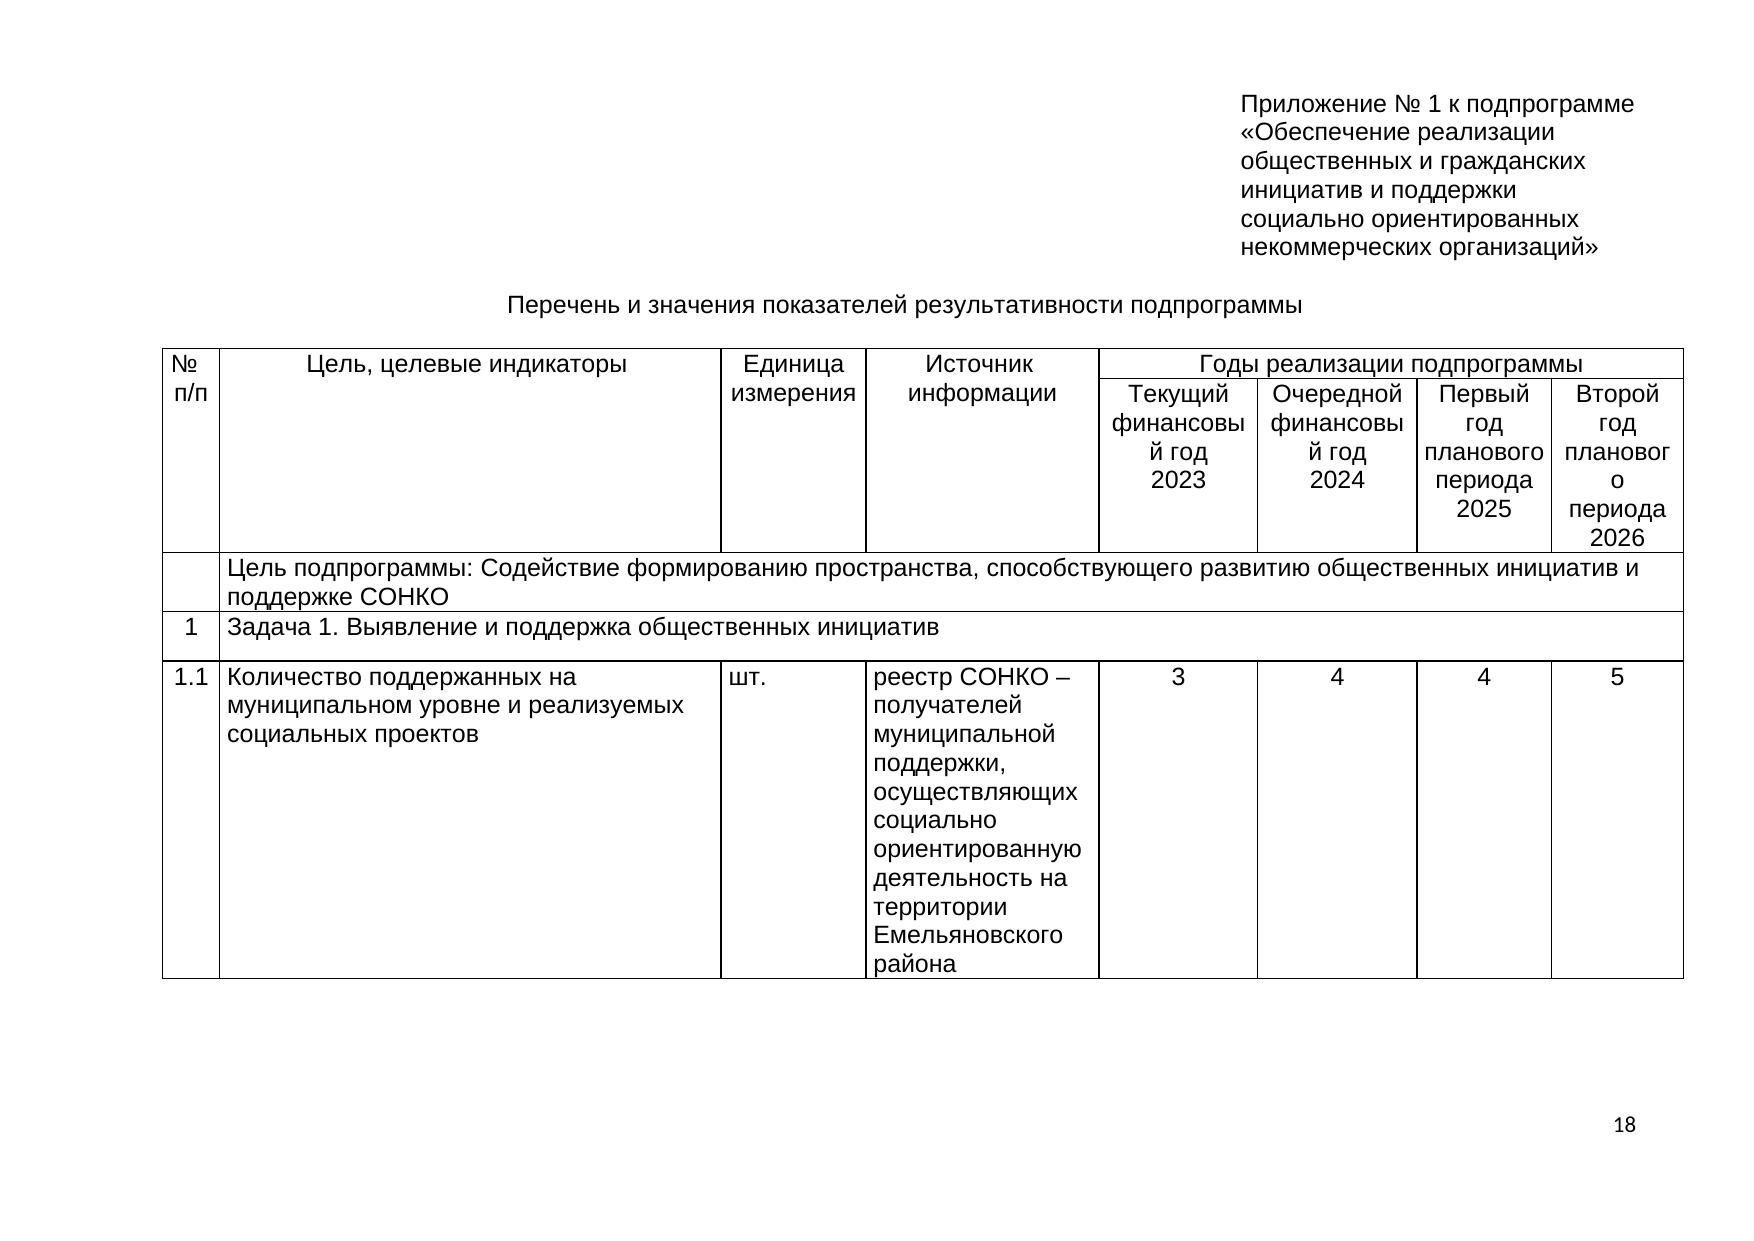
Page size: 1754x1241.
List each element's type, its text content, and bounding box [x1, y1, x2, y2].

table_cell Первый год планового периода 2025 [1418, 379, 1551, 552]
text Перечень и значения показателей результативности подпрограммы [118, 290, 1636, 319]
table_cell 3 [1100, 662, 1257, 978]
table_header № п/п [163, 349, 219, 552]
table_cell Текущий финансовый год 2023 [1100, 379, 1257, 552]
table_header Цель, целевые индикаторы [220, 349, 720, 552]
table_cell Очередной финансовый год 2024 [1258, 379, 1416, 552]
table_header Источник информации [867, 349, 1098, 552]
table_cell шт. [722, 662, 865, 978]
table_cell 1.1 [163, 662, 219, 978]
table_cell Второй год планового периода 2026 [1552, 379, 1683, 552]
table_cell 1 [163, 612, 219, 660]
table_header Годы реализации подпрограммы [1100, 349, 1683, 378]
table_cell реестр СОНКО – получателей муниципальной поддержки, осуществляющих социально ориентированную деятельность на территории Емельяновского района [867, 662, 1098, 978]
table_cell Задача 1. Выявление и поддержка общественных инициатив [220, 612, 1683, 660]
table_cell Количество поддержанных на муниципальном уровне и реализуемых социальных проектов [220, 662, 720, 978]
table_cell [163, 553, 219, 611]
table_cell 4 [1418, 662, 1551, 978]
text Приложение № 1 к подпрограмме «Обеспечение реализации общественных и гражданских инициатив и поддержки социально ориентированных некоммерческих организаций» [1240, 89, 1636, 261]
table_cell Цель подпрограммы: Содействие формированию пространства, способствующего развитию общественных инициатив и поддержке СОНКО [220, 553, 1683, 611]
table_header Единица измерения [722, 349, 865, 552]
table_cell 5 [1552, 662, 1683, 978]
table_cell 4 [1258, 662, 1416, 978]
